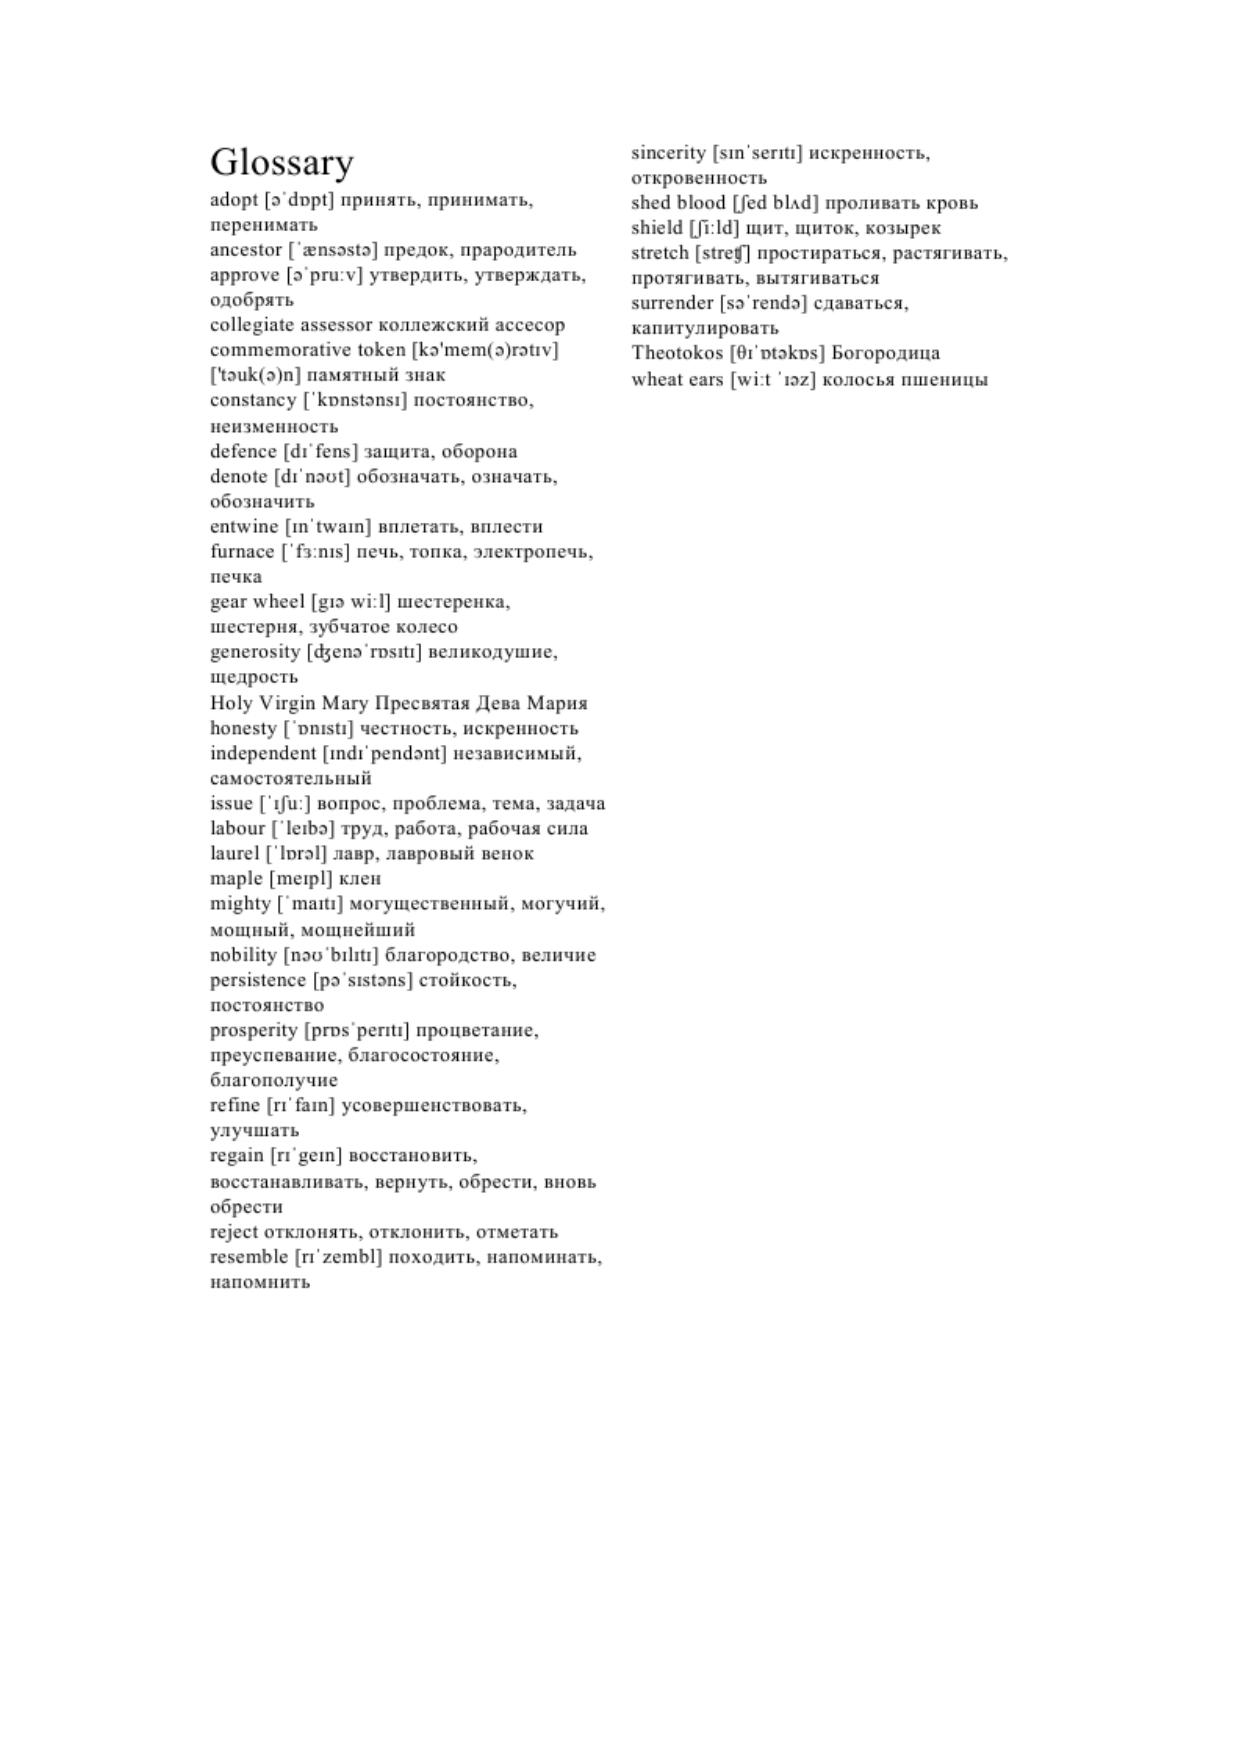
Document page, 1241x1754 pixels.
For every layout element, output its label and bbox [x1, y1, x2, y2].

picture [191, 120, 1049, 1307]
